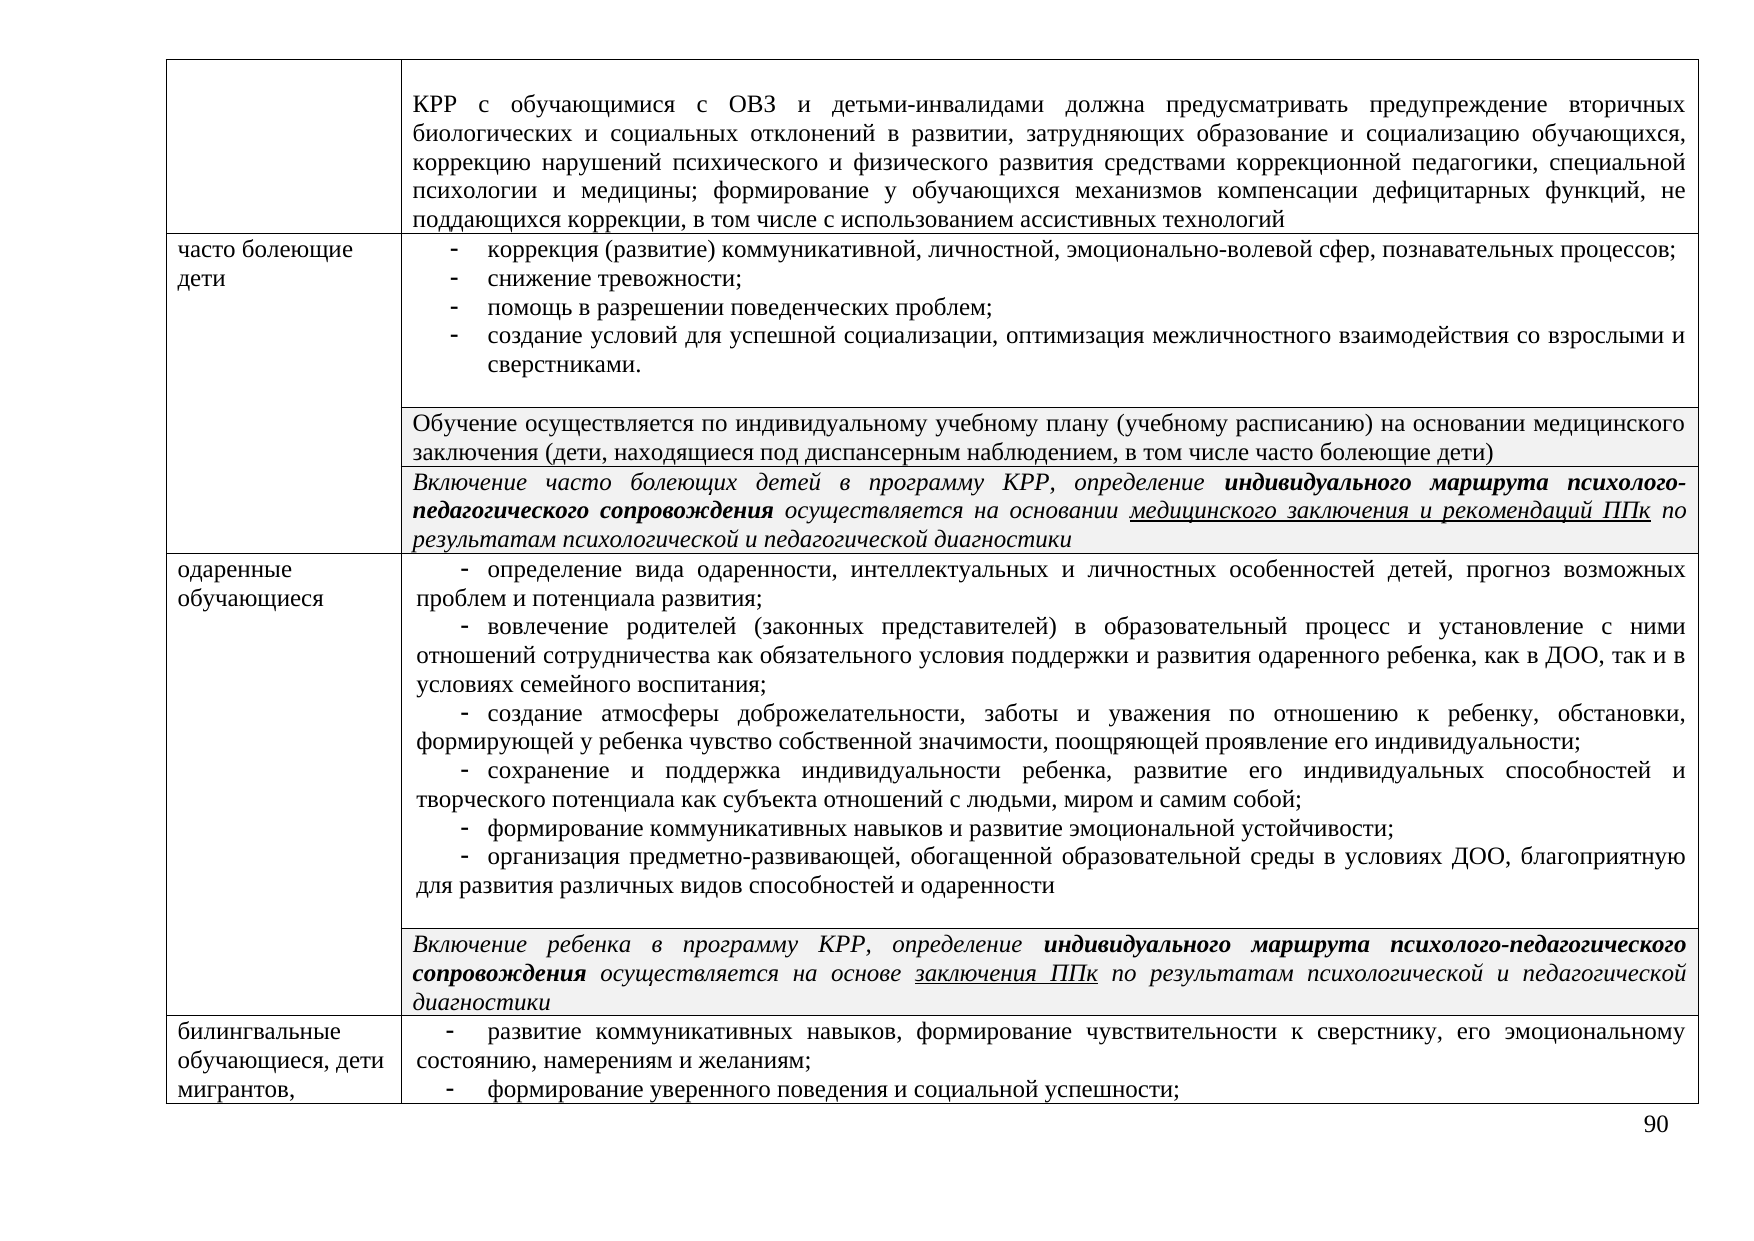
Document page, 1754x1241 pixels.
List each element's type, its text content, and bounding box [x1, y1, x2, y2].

table_cell Включение ребенка в программу КРР, определение индивидуального маршрута психолого-педагогического сопровождения осуществляется на основе заключения ППк по результатам психологической и педагогической диагностики [402, 929, 1698, 1015]
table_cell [167, 1016, 401, 1103]
table_cell Включение часто болеющих детей в программу КРР, определение индивидуального маршрута психолого-педагогического сопровождения осуществляется на основании медицинского заключения и рекомендаций ППк по результатам психологической и педагогической диагностики [402, 467, 1698, 553]
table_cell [402, 1016, 1698, 1103]
table_cell определение вида одаренности, интеллектуальных и личностных особенностей детей, прогноз возможных проблем и потенциала развития; вовлечение родителей (законных представителей) в образовательный процесс и установление с ними отношений сотрудничества как обязательного условия поддержки и развития одаренного ребенка, как в ДОО, так и в условиях семейного воспитания; создание атмосферы доброжелательности, заботы и уважения по отношению к ребенку, обстановки, формирующей у ребенка чувство собственной значимости, поощряющей проявление его индивидуальности; сохранение и поддержка индивидуальности ребенка, развитие его индивидуальных способностей и творческого потенциала как субъекта отношений с людьми, миром и самим собой; формирование коммуникативных навыков и развитие эмоциональной устойчивости; организация предметно-развивающей, обогащенной образовательной среды в условиях ДОО, благоприятную для развития различных видов способностей и одаренности [402, 554, 1698, 928]
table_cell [167, 60, 401, 233]
table_cell часто болеющие дети [167, 234, 401, 553]
table_cell одаренные обучающиеся [167, 554, 401, 1015]
table_cell Обучение осуществляется по индивидуальному учебному плану (учебному расписанию) на основании медицинского заключения (дети, находящиеся под диспансерным наблюдением, в том числе часто болеющие дети) [402, 408, 1698, 466]
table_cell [402, 60, 1698, 233]
table_cell коррекция (развитие) коммуникативной, личностной, эмоционально-волевой сфер, познавательных процессов; снижение тревожности; помощь в разрешении поведенческих проблем; создание условий для успешной социализации, оптимизация межличностного взаимодействия со взрослыми и сверстниками. [402, 234, 1698, 407]
